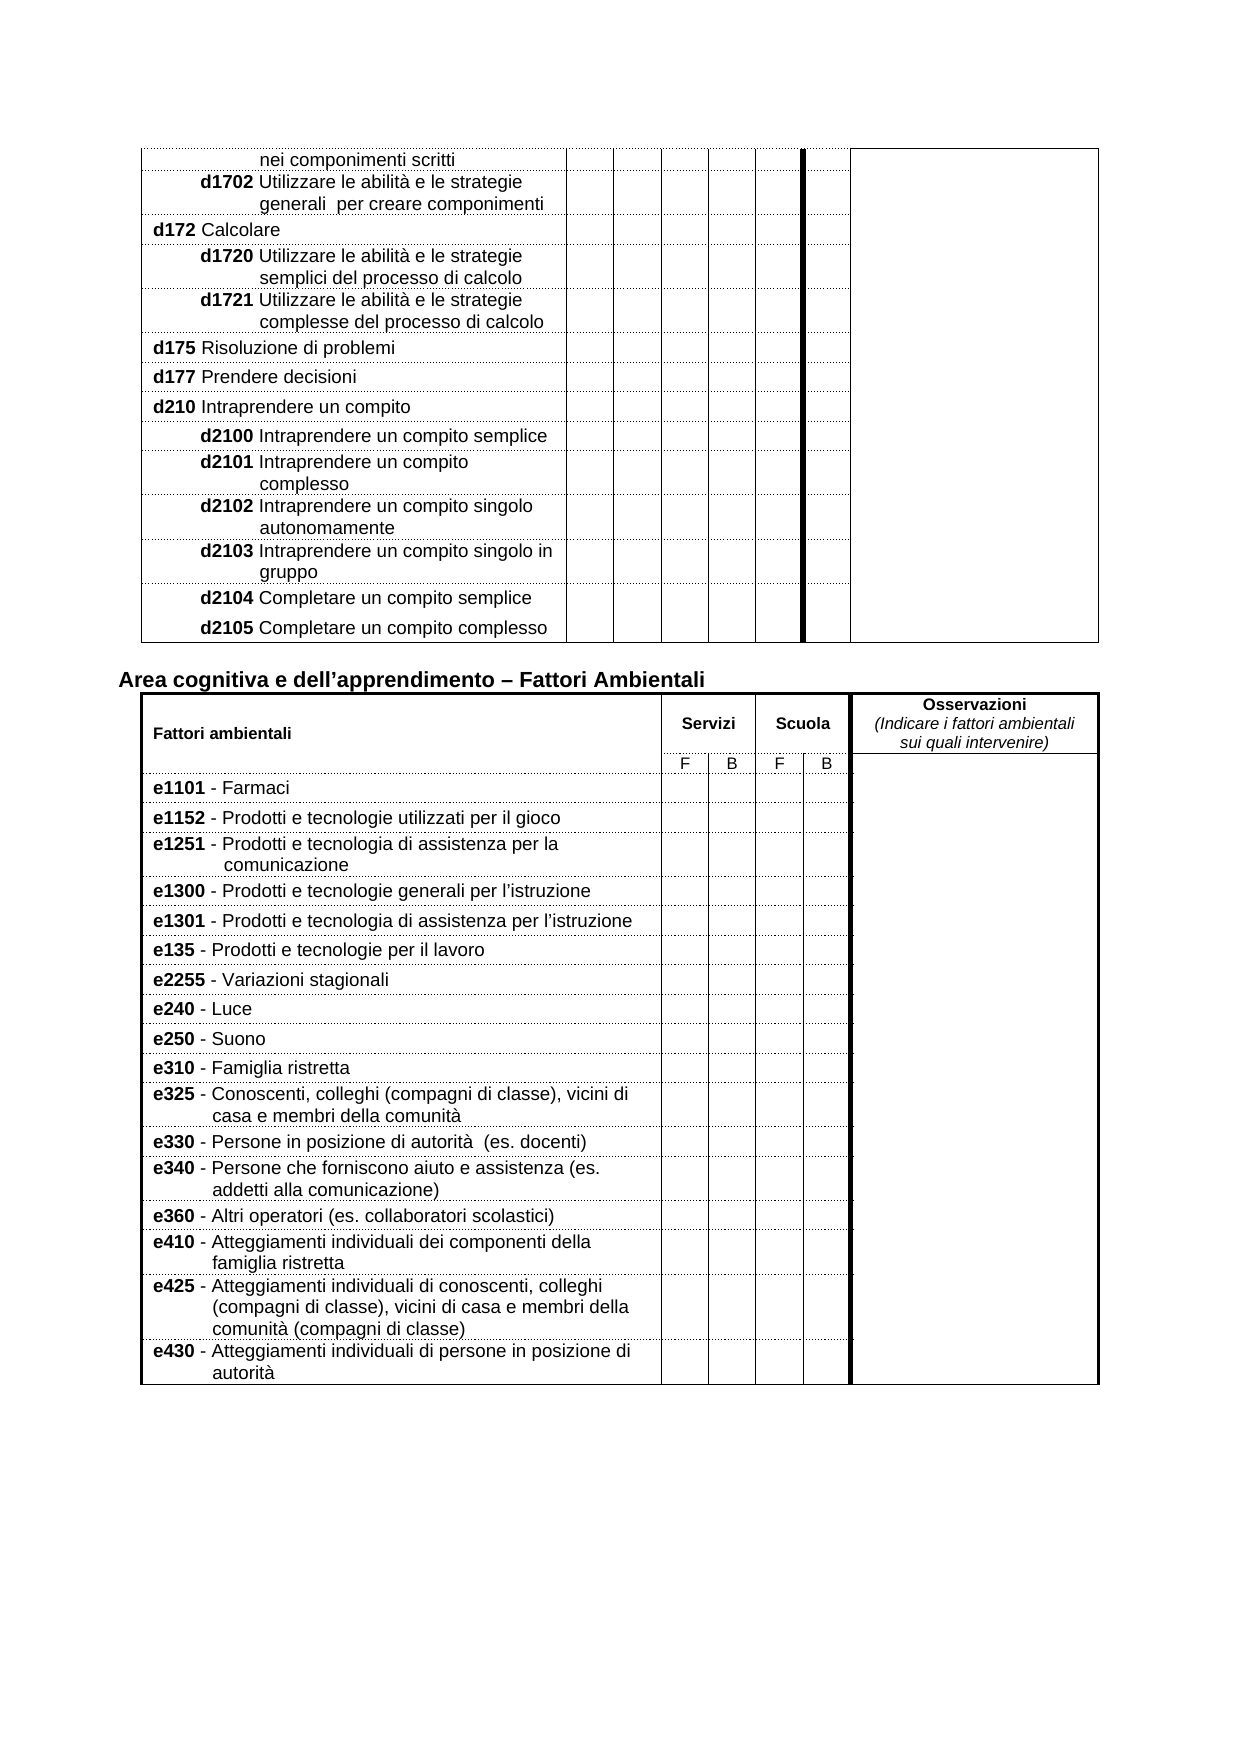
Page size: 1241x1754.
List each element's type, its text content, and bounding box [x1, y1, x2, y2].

table_cell [567, 244, 613, 288]
table_cell [662, 1023, 708, 1053]
table_cell [804, 1156, 848, 1200]
table_cell [567, 148, 613, 170]
table_cell [804, 1023, 848, 1053]
table_cell [567, 421, 613, 450]
table_cell [853, 754, 1097, 1383]
table_cell [756, 391, 800, 421]
table_cell [567, 170, 613, 214]
table_cell [709, 905, 755, 935]
table_cell [662, 1082, 708, 1126]
table_cell [804, 773, 848, 802]
table_cell [662, 1126, 708, 1156]
table_cell [662, 288, 708, 332]
text Area cognitiva e dell’apprendimento – Fattori Ambientali [118, 667, 1122, 692]
table_cell [804, 876, 848, 905]
table_cell [804, 1126, 848, 1156]
table_cell [806, 148, 850, 170]
table_cell [756, 1023, 803, 1053]
table_cell [804, 802, 848, 832]
table_cell [567, 494, 613, 538]
table_cell [614, 612, 661, 642]
table_header Servizi [662, 695, 755, 752]
table_cell [709, 214, 755, 244]
table_cell e330 - Persone in posizione di autorità (es. docenti) [143, 1126, 661, 1156]
table_cell [806, 170, 850, 214]
table_cell [756, 994, 803, 1023]
table_cell [662, 612, 708, 642]
table_cell [662, 876, 708, 905]
table_cell B [804, 753, 848, 773]
table_cell [756, 1274, 803, 1339]
table_cell e1301 - Prodotti e tecnologia di assistenza per l’istruzione [143, 905, 661, 935]
table_cell [756, 1053, 803, 1082]
table_cell [614, 214, 661, 244]
table_cell F [662, 753, 708, 773]
table_cell e240 - Luce [143, 994, 661, 1023]
table_cell [804, 1274, 848, 1339]
table_cell [756, 905, 803, 935]
table_cell [709, 1082, 755, 1126]
table_cell [804, 1082, 848, 1126]
table_cell e310 - Famiglia ristretta [143, 1053, 661, 1082]
table_cell [567, 362, 613, 391]
table_cell [662, 244, 708, 288]
table_cell e325 - Conoscenti, colleghi (compagni di classe), vicini di casa e membri della comunità [143, 1082, 661, 1126]
table_cell [756, 1156, 803, 1200]
table_cell [804, 994, 848, 1023]
table_cell [709, 773, 755, 802]
table_cell [806, 332, 850, 362]
table_cell [662, 450, 708, 494]
table_cell [756, 332, 800, 362]
table_cell e1251 - Prodotti e tecnologia di assistenza per la comunicazione [143, 832, 661, 876]
table_cell [804, 832, 848, 876]
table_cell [142, 148, 566, 170]
table_cell [709, 612, 755, 642]
table_cell [756, 612, 800, 642]
table_cell [709, 802, 755, 832]
table_cell [804, 1229, 848, 1273]
table_cell [756, 244, 800, 288]
table_cell [806, 244, 850, 288]
table_cell [614, 288, 661, 332]
table_cell d2103 Intraprendere un compito singolo in gruppo [142, 539, 566, 583]
table_cell [756, 935, 803, 964]
table_cell e340 - Persone che forniscono aiuto e assistenza (es. addetti alla comunicazione) [143, 1156, 661, 1200]
table_cell [756, 1200, 803, 1229]
table_cell e410 - Atteggiamenti individuali dei componenti della famiglia ristretta [143, 1229, 661, 1273]
table_cell d2102 Intraprendere un compito singolo autonomamente [142, 494, 566, 538]
table_cell [662, 964, 708, 994]
table_cell [567, 450, 613, 494]
table_cell [662, 1156, 708, 1200]
table_cell [709, 391, 755, 421]
table_cell [709, 876, 755, 905]
table_cell [806, 494, 850, 538]
table_cell [709, 170, 755, 214]
table_cell [804, 905, 848, 935]
table_cell [709, 450, 755, 494]
table_header Osservazioni (Indicare i fattori ambientali sui quali intervenire) [853, 695, 1097, 752]
table_cell e1300 - Prodotti e tecnologie generali per l’istruzione [143, 876, 661, 905]
table_cell [709, 935, 755, 964]
table_cell d2105 Completare un compito complesso [142, 612, 566, 642]
table_cell [709, 1023, 755, 1053]
table_cell [614, 583, 661, 612]
table_cell e1152 - Prodotti e tecnologie utilizzati per il gioco [143, 802, 661, 832]
table_cell [662, 1053, 708, 1082]
table_cell d1702 Utilizzare le abilità e le strategie generali per creare componimenti [142, 170, 566, 214]
table_cell [804, 964, 848, 994]
table_cell e135 - Prodotti e tecnologie per il lavoro [143, 935, 661, 964]
table_cell [756, 964, 803, 994]
table_cell d2104 Completare un compito semplice [142, 583, 566, 612]
table_cell d1720 Utilizzare le abilità e le strategie semplici del processo di calcolo [142, 244, 566, 288]
table_cell [709, 288, 755, 332]
table_cell e425 - Atteggiamenti individuali di conoscenti, colleghi (compagni di classe), vicini di casa e membri della comunità (compagni di classe) [143, 1274, 661, 1339]
table_cell [806, 450, 850, 494]
table_cell d177 Prendere decisioni [142, 362, 566, 391]
table_cell [614, 494, 661, 538]
table_cell [756, 494, 800, 538]
table_cell [662, 421, 708, 450]
table_cell [806, 362, 850, 391]
table_cell [567, 332, 613, 362]
table_cell [756, 362, 800, 391]
table_cell [709, 362, 755, 391]
table_cell [756, 288, 800, 332]
table_cell F [756, 753, 803, 773]
table_cell [756, 148, 800, 170]
table_cell [756, 802, 803, 832]
table_cell [709, 1274, 755, 1339]
table_cell B [709, 753, 755, 773]
table_cell [614, 450, 661, 494]
table_cell [614, 391, 661, 421]
table_cell [756, 421, 800, 450]
table_cell [709, 1200, 755, 1229]
table_cell [662, 583, 708, 612]
table_cell [709, 539, 755, 583]
table_cell [806, 421, 850, 450]
table_cell [709, 1126, 755, 1156]
table_cell [662, 148, 708, 170]
table_cell [614, 170, 661, 214]
table_cell [756, 1082, 803, 1126]
table_cell [662, 773, 708, 802]
table_cell [662, 214, 708, 244]
table_cell [756, 1229, 803, 1273]
table_cell [804, 1053, 848, 1082]
table_cell [804, 935, 848, 964]
table_cell [709, 332, 755, 362]
table_cell e2255 - Variazioni stagionali [143, 964, 661, 994]
table_cell [662, 1229, 708, 1273]
table_cell [567, 583, 613, 612]
table_cell [756, 450, 800, 494]
table_cell [806, 214, 850, 244]
table_cell [662, 170, 708, 214]
table_cell [567, 612, 613, 642]
table_cell [709, 832, 755, 876]
table_cell [662, 332, 708, 362]
table_cell [662, 1274, 708, 1339]
table_cell d2101 Intraprendere un compito complesso [142, 450, 566, 494]
table_cell [567, 214, 613, 244]
table_cell e430 - Atteggiamenti individuali di persone in posizione di autorità [143, 1339, 661, 1383]
table_cell [662, 905, 708, 935]
table_cell [709, 1229, 755, 1273]
table_cell [756, 1126, 803, 1156]
table_cell [709, 1156, 755, 1200]
table_header Scuola [756, 695, 848, 752]
table_cell [614, 362, 661, 391]
table_cell e360 - Altri operatori (es. collaboratori scolastici) [143, 1200, 661, 1229]
table_cell [662, 1339, 708, 1383]
table_cell [567, 391, 613, 421]
table_cell [662, 935, 708, 964]
table_cell d210 Intraprendere un compito [142, 391, 566, 421]
table_cell [806, 288, 850, 332]
table_cell [709, 244, 755, 288]
table_cell [756, 876, 803, 905]
table_cell [614, 421, 661, 450]
table_cell [567, 288, 613, 332]
table_cell e250 - Suono [143, 1023, 661, 1053]
table_cell [709, 148, 755, 170]
table_cell [756, 832, 803, 876]
table_cell [614, 332, 661, 362]
table_cell [662, 832, 708, 876]
table_cell [662, 362, 708, 391]
table_cell [756, 539, 800, 583]
table_cell [614, 539, 661, 583]
table_header Fattori ambientali [143, 695, 661, 773]
table_cell [804, 1339, 848, 1383]
table_cell [567, 539, 613, 583]
table_cell [806, 612, 850, 642]
table_cell [756, 1339, 803, 1383]
table_cell d175 Risoluzione di problemi [142, 332, 566, 362]
table_cell [662, 994, 708, 1023]
table_cell [756, 170, 800, 214]
table_cell e1101 - Farmaci [143, 773, 661, 802]
table_cell [804, 1200, 848, 1229]
table_cell d1721 Utilizzare le abilità e le strategie complesse del processo di calcolo [142, 288, 566, 332]
table_cell [662, 391, 708, 421]
table_cell [709, 1053, 755, 1082]
table_cell d2100 Intraprendere un compito semplice [142, 421, 566, 450]
table_cell [709, 583, 755, 612]
table_cell [709, 994, 755, 1023]
table_cell [709, 421, 755, 450]
table_cell [756, 773, 803, 802]
table_cell [709, 1339, 755, 1383]
table_cell [662, 1200, 708, 1229]
table_cell [662, 494, 708, 538]
table_cell d172 Calcolare [142, 214, 566, 244]
table_cell [756, 583, 800, 612]
table_cell [614, 148, 661, 170]
table_cell [756, 214, 800, 244]
table_cell [709, 494, 755, 538]
table_cell [709, 964, 755, 994]
table_cell [806, 539, 850, 583]
table_cell [806, 583, 850, 612]
table_cell [662, 539, 708, 583]
table_cell [806, 391, 850, 421]
table_cell [614, 244, 661, 288]
table_cell [662, 802, 708, 832]
